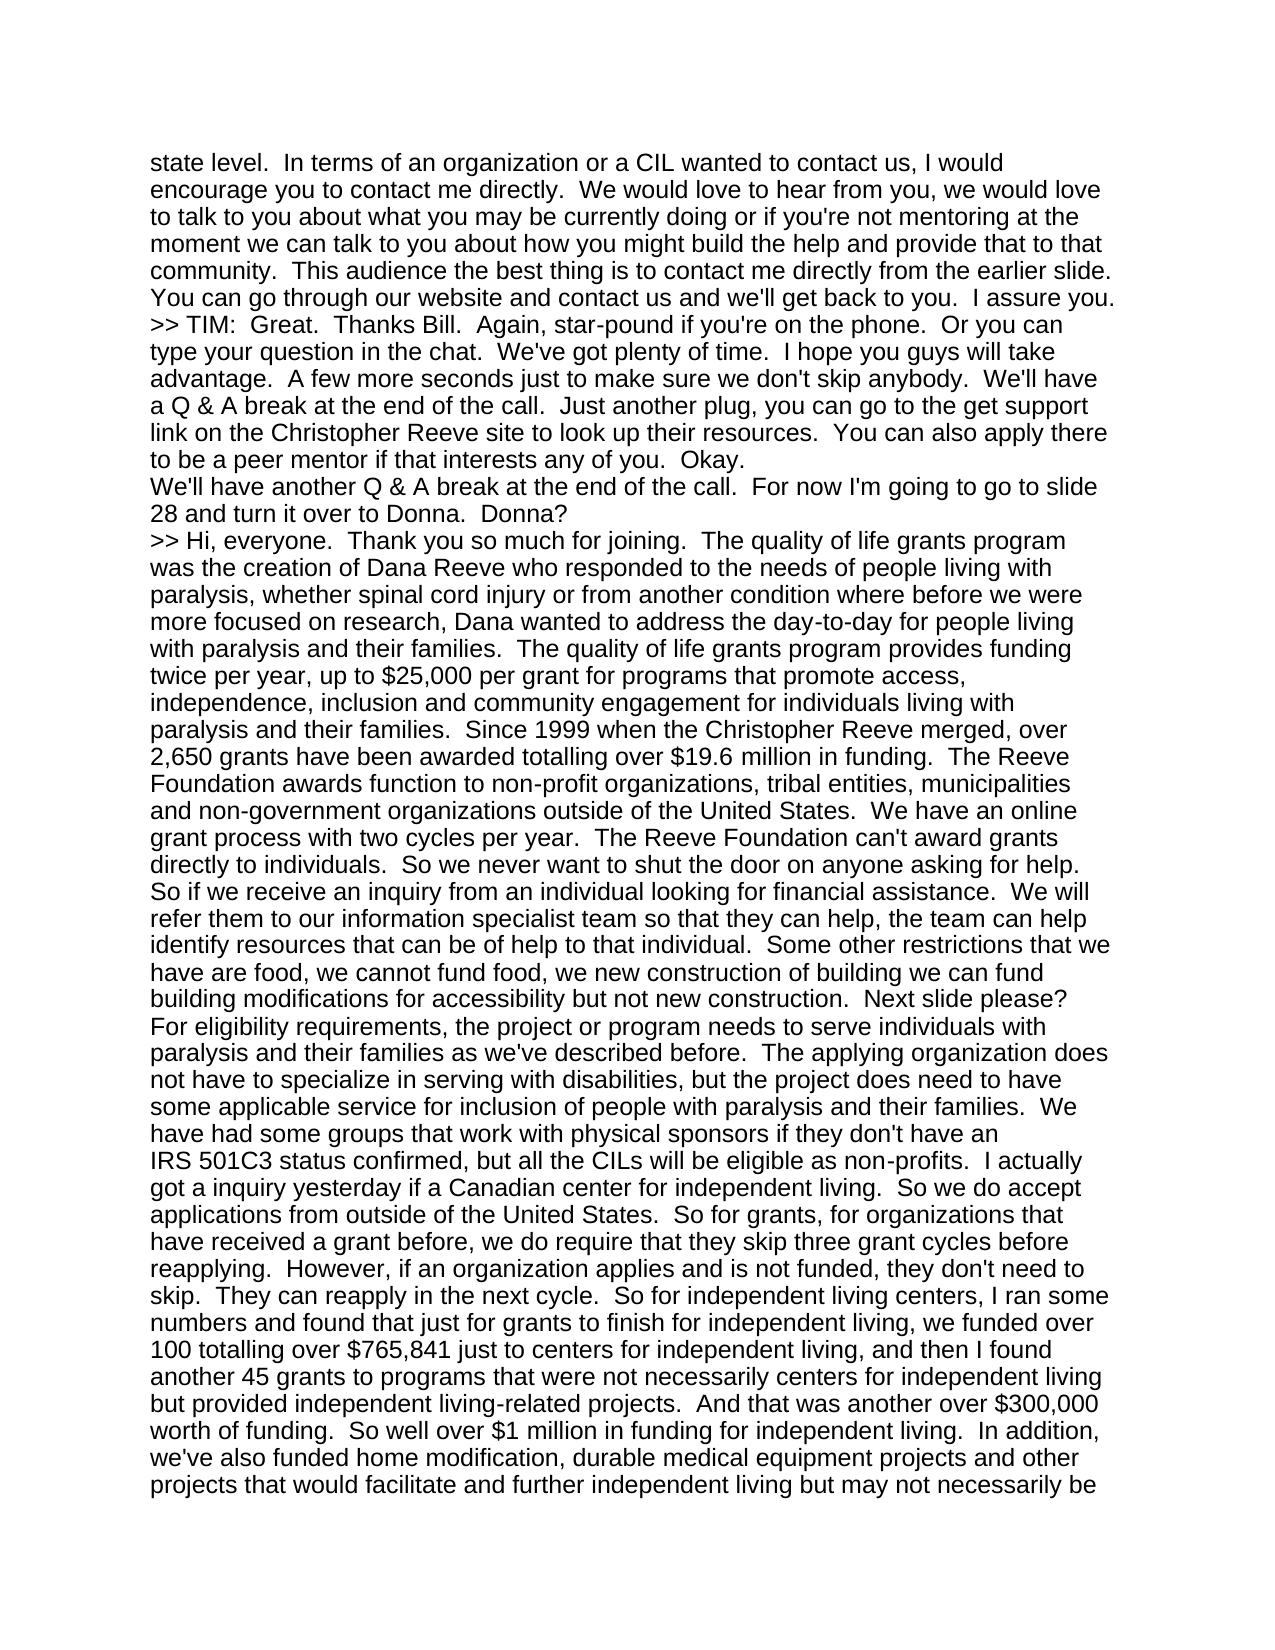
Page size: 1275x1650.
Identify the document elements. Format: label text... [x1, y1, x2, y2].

text >> Hi, everyone. Thank you so much for joining. The quality of life grants program was the creation of Dana Reeve who responded to the needs of people living with paralysis, whether spinal cord injury or from another condition where before we were more focused on research, Dana wanted to address the day-to-day for people living with paralysis and their families. The quality of life grants program provides funding twice per year, up to $25,000 per grant for programs that promote access, independence, inclusion and community engagement for individuals living with paralysis and their families. Since 1999 when the Christopher Reeve merged, over 2,650 grants have been awarded totalling over $19.6 million in funding. The Reeve Foundation awards function to non-profit organizations, tribal entities, municipalities and non-government organizations outside of the United States. We have an online grant process with two cycles per year. The Reeve Foundation can't award grants directly to individuals. So we never want to shut the door on anyone asking for help. So if we receive an inquiry from an individual looking for financial assistance. We will refer them to our information specialist team so that they can help, the team can help identify resources that can be of help to that individual. Some other restrictions that we have are food, we cannot fund food, we new construction of building we can fund building modifications for accessibility but not new construction. Next slide please? [150, 528, 1117, 1013]
text We'll have another Q & A break at the end of the call. For now I'm going to go to slide 28 and turn it over to Donna. Donna? [150, 474, 1117, 528]
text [150, 1013, 1117, 1499]
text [150, 150, 1117, 312]
text >> TIM: Great. Thanks Bill. Again, star-pound if you're on the phone. Or you can type your question in the chat. We've got plenty of time. I hope you guys will take advantage. A few more seconds just to make sure we don't skip anybody. We'll have a Q & A break at the end of the call. Just another plug, you can go to the get support link on the Christopher Reeve site to look up their resources. You can also apply there to be a peer mentor if that interests any of you. Okay. [150, 312, 1117, 474]
